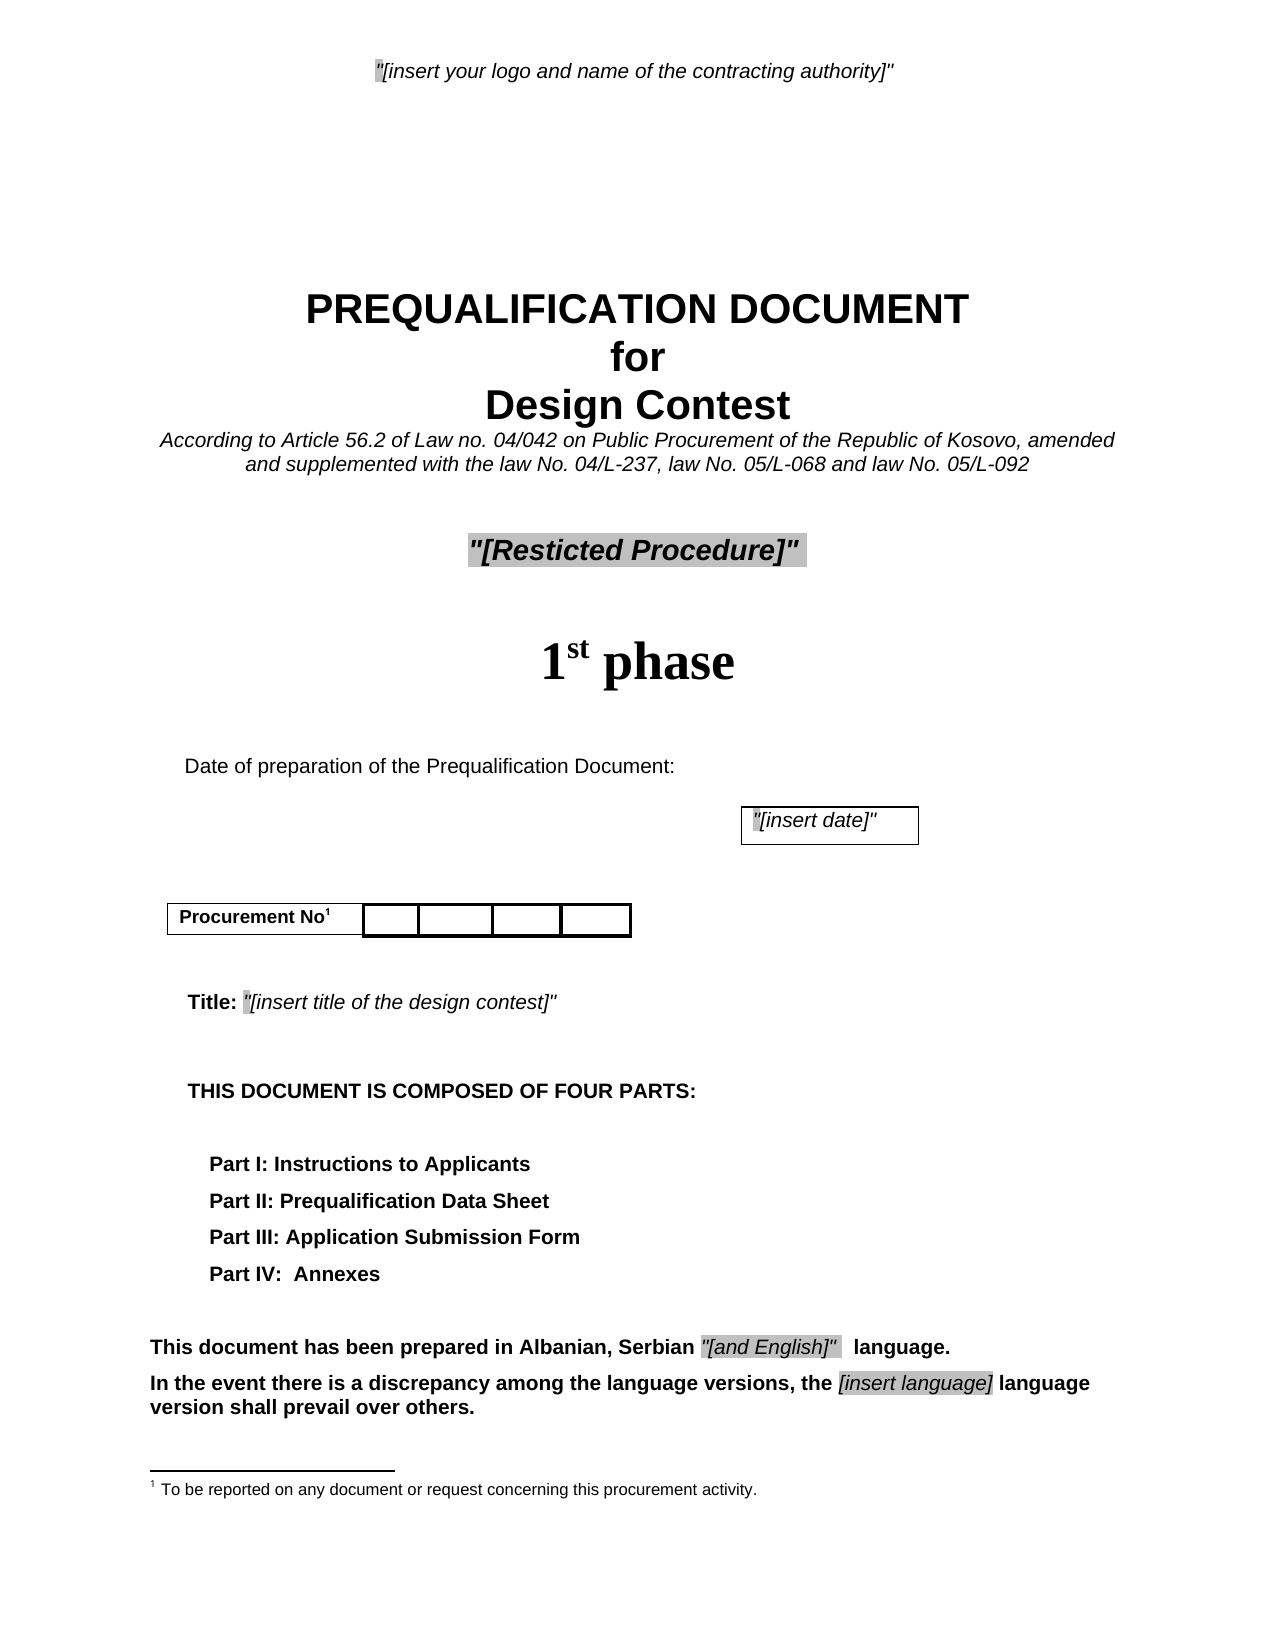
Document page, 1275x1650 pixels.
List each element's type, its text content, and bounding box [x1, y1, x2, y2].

subtitle Part I: Instructions to Applicants [209, 1152, 1125, 1176]
text In the event there is a discrepancy among the language versions, the [insert language] language version shall prevail over others. [150, 1371, 1125, 1419]
text Title: [187, 990, 243, 1014]
text Title: [250, 990, 1125, 1014]
table_header [742, 808, 918, 844]
text Design Contest [150, 380, 1125, 428]
text Date of preparation of the Prequalification Document: [150, 754, 1125, 778]
text for [150, 332, 1125, 380]
text 1st phase [150, 629, 1125, 691]
text According to Article 56.2 of Law no. 04/042 on Public Procurement of the Republic of Kosovo, amended and supplemented with the law No. 04/L-237, law No. 05/L-068 and law No. 05/L-092 [150, 428, 1125, 476]
text This document has been prepared in Albanian, Serbian language. [150, 1334, 1125, 1358]
table_header Procurement No [168, 904, 362, 934]
table_header [563, 906, 629, 934]
subtitle Part III: Application Submission Form [209, 1225, 1125, 1249]
table_header [365, 906, 417, 934]
table_header [420, 906, 491, 934]
text PREQUALIFICATION DOCUMENT [150, 284, 1125, 332]
subtitle Part IV: Annexes [209, 1262, 1125, 1286]
table_header [494, 906, 559, 934]
subtitle THIS DOCUMENT IS COMPOSED OF FOUR PARTS: [150, 1079, 1125, 1103]
subtitle Part II: Prequalification Data Sheet [209, 1189, 1125, 1213]
